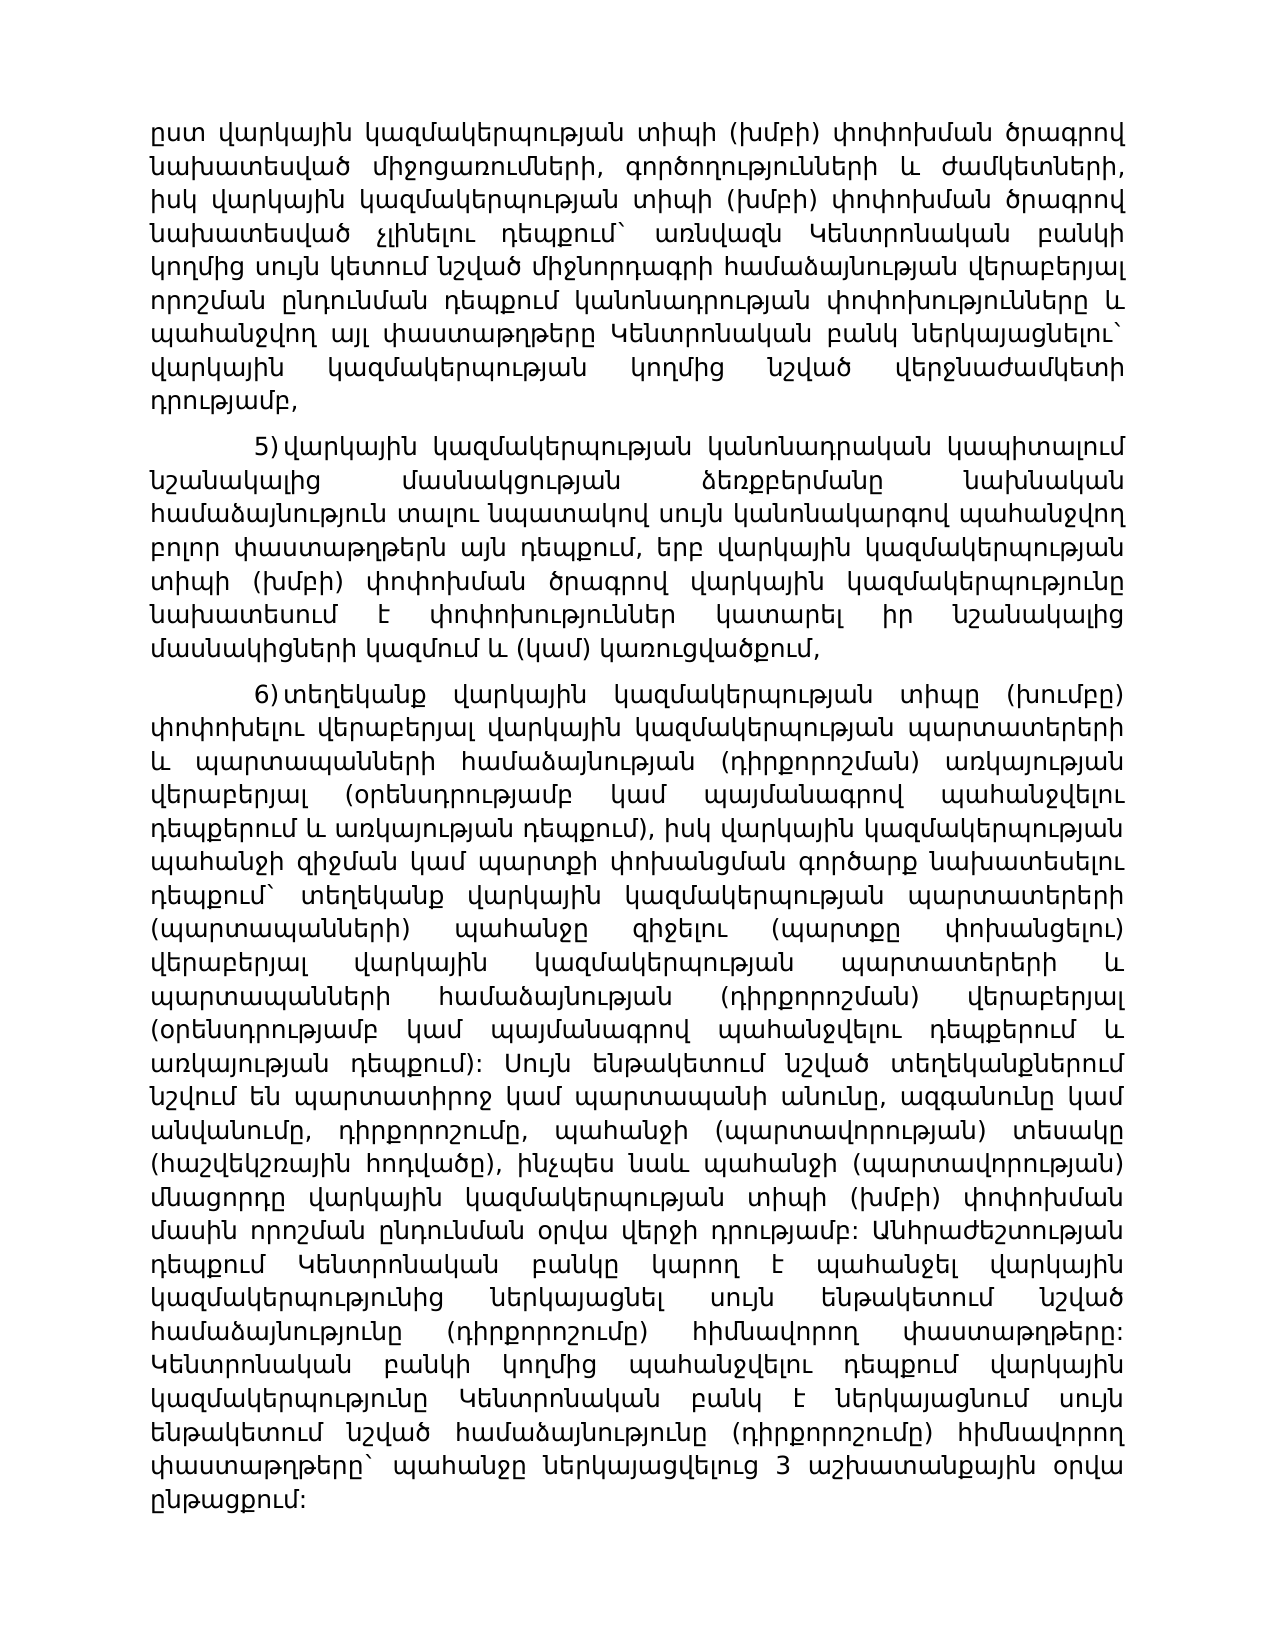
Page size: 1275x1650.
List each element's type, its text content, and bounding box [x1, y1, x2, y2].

list վարկային կազմակերպության կանոնադրական կապիտալում նշանակալից մասնակցության ձեռքբերմանը նախնական համաձայնություն տալու նպատակով սույն կանոնակարգով պահանջվող բոլոր փաստաթղթերն այն դեպքում, երբ վարկային կազմակերպության տիպի (խմբի) փոփոխման ծրագրով վարկային կազմակերպությունը նախատեսում է փոփոխություններ կատարել իր նշանակալից մասնակիցների կազմում և (կամ) կառուցվածքում, [150, 433, 1125, 663]
list տեղեկանք վարկային կազմակերպության տիպը (խումբը) փոփոխելու վերաբերյալ վարկային կազմակերպության պարտատերերի և պարտապանների համաձայնության (դիրքորոշման) առկայության վերաբերյալ (օրենսդրությամբ կամ պայմանագրով պահանջվելու դեպքերում և առկայության դեպքում), իսկ վարկային կազմակերպության պահանջի զիջման կամ պարտքի փոխանցման գործարք նախատեսելու դեպքում` տեղեկանք վարկային կազմակերպության պարտատերերի (պարտապանների) պահանջը զիջելու (պարտքը փոխանցելու) վերաբերյալ վարկային կազմակերպության պարտատերերի և պարտապանների համաձայնության (դիրքորոշման) վերաբերյալ (օրենսդրությամբ կամ պայմանագրով պահանջվելու դեպքերում և առկայության դեպքում): Սույն ենթակետում նշված տեղեկանքներում նշվում են պարտատիրոջ կամ պարտապանի անունը, ազգանունը կամ անվանումը, դիրքորոշումը, պահանջի (պարտավորության) տեսակը (հաշվեկշռային հոդվածը), ինչպես նաև պահանջի (պարտավորության) մնացորդը վարկային կազմակերպության տիպի (խմբի) փոփոխման մասին որոշման ընդունման օրվա վերջի դրությամբ: Անհրաժեշտության դեպքում Կենտրոնական բանկը կարող է պահանջել վարկային կազմակերպությունից ներկայացնել սույն ենթակետում նշված համաձայնությունը (դիրքորոշումը) հիմնավորող փաստաթղթերը: Կենտրոնական բանկի կողմից պահանջվելու դեպքում վարկային կազմակերպությունը Կենտրոնական բանկ է ներկայացնում սույն ենթակետում նշված համաձայնությունը (դիրքորոշումը) հիմնավորող փաստաթղթերը` պահանջը ներկայացվելուց 3 աշխատանքային օրվա ընթացքում: [150, 680, 1125, 1514]
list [150, 118, 1125, 416]
